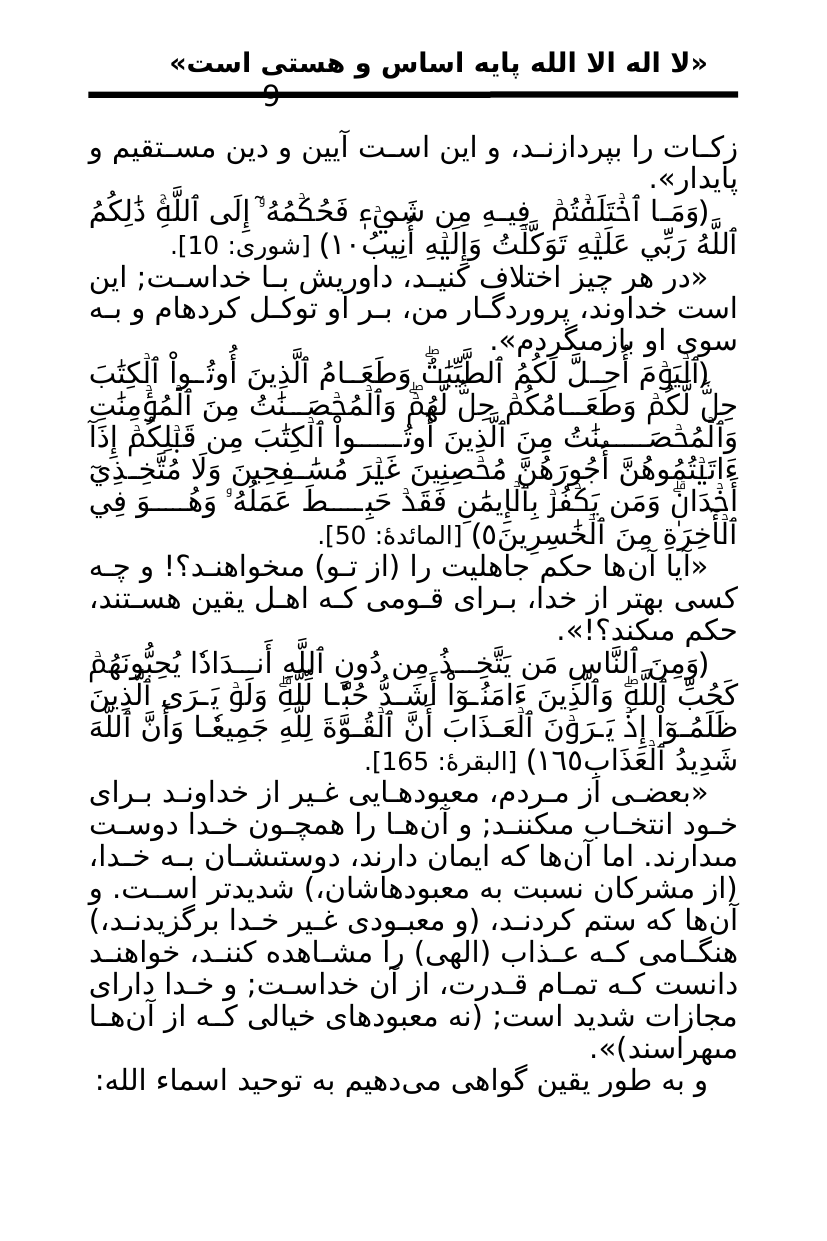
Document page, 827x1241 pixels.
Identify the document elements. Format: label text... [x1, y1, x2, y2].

text ﴿ٱلۡيَوۡمَ أُحِلَّ لَكُمُ ٱلطَّيِّبَٰتُۖ وَطَعَامُ ٱلَّذِينَ أُوتُواْ ٱلۡكِتَٰبَ حِلّٞ لَّكُمۡ وَطَعَامُكُمۡ حِلّٞ لَّهُمۡۖ وَٱلۡمُحۡصَنَٰتُ مِنَ ٱلۡمُؤۡمِنَٰتِ وَٱلۡمُحۡصَنَٰتُ مِنَ ٱلَّذِينَ أُوتُواْ ٱلۡكِتَٰبَ مِن قَبۡلِكُمۡ إِذَآ ءَاتَيۡتُمُوهُنَّ أُجُورَهُنَّ مُحۡصِنِينَ غَيۡرَ مُسَٰفِحِينَ وَلَا مُتَّخِذِيٓ أَخۡدَانٖۗ وَمَن يَكۡفُرۡ بِٱلۡإِيمَٰنِ فَقَدۡ حَبِطَ عَمَلُهُۥ وَهُوَ فِي ٱلۡأٓخِرَةِ مِنَ ٱلۡخَٰسِرِينَ٥﴾ [المائدۀ: 50]. [89, 357, 738, 551]
text و به طور یقین گواهی می‌دهیم به توحید اسماء الله: [89, 1065, 738, 1097]
text ﴿وَمَا ٱخۡتَلَفۡتُمۡ فِيهِ مِن شَيۡءٖ فَحُكۡمُهُۥٓ إِلَى ٱللَّهِۚ ذَٰلِكُمُ ٱللَّهُ رَبِّي عَلَيۡهِ تَوَكَّلۡتُ وَإِلَيۡهِ أُنِيبُ١٠﴾ [شوری: 10]. [89, 195, 738, 262]
text ﴿وَمِنَ ٱلنَّاسِ مَن يَتَّخِذُ مِن دُونِ ٱللَّهِ أَندَادٗا يُحِبُّونَهُمۡ كَحُبِّ ٱللَّهِۖ وَٱلَّذِينَ ءَامَنُوٓاْ أَشَدُّ حُبّٗا لِّلَّهِۗ وَلَوۡ يَرَى ٱلَّذِينَ ظَلَمُوٓاْ إِذۡ يَرَوۡنَ ٱلۡعَذَابَ أَنَّ ٱلۡقُوَّةَ لِلَّهِ جَمِيعٗا وَأَنَّ ٱللَّهَ شَدِيدُ ٱلۡعَذَابِ١٦٥﴾ [البقرۀ: 165]. [89, 647, 738, 777]
text «بعضى از مردم، معبودهایى غیر از خداوند براى خود انتخاب مى‏کنند; و آن‌ها را همچون خدا دوست مى‏دارند. اما آن‌ها که ایمان دارند، دوستى‏شان به خدا، (از مشرکان نسبت به معبودهاشان،) شدیدتر است. و آن‌ها که ستم کردند، (و معبودى غیر خدا برگزیدند،) هنگامى که عذاب (الهى) را مشاهده کنند، خواهند دانست که تمام قدرت، از آن خداست; و خدا داراى مجازات شدید است; (نه معبودهاى خیالى که از آن‌ها مى‏هراسند)». [89, 777, 738, 1065]
text «در هر چیز اختلاف کنید، داوریش با خداست; این است خداوند، پروردگار من، بر او توکل کرده‏ام و به سوى او بازمى‏گردم». [89, 262, 738, 357]
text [89, 132, 738, 195]
text «آیا آن‌ها حکم جاهلیت را (از تو) مى‏خواهند؟! و چه کسى بهتر از خدا، براى قومى که اهل یقین هستند، حکم مى‏کند؟!». [89, 551, 738, 647]
